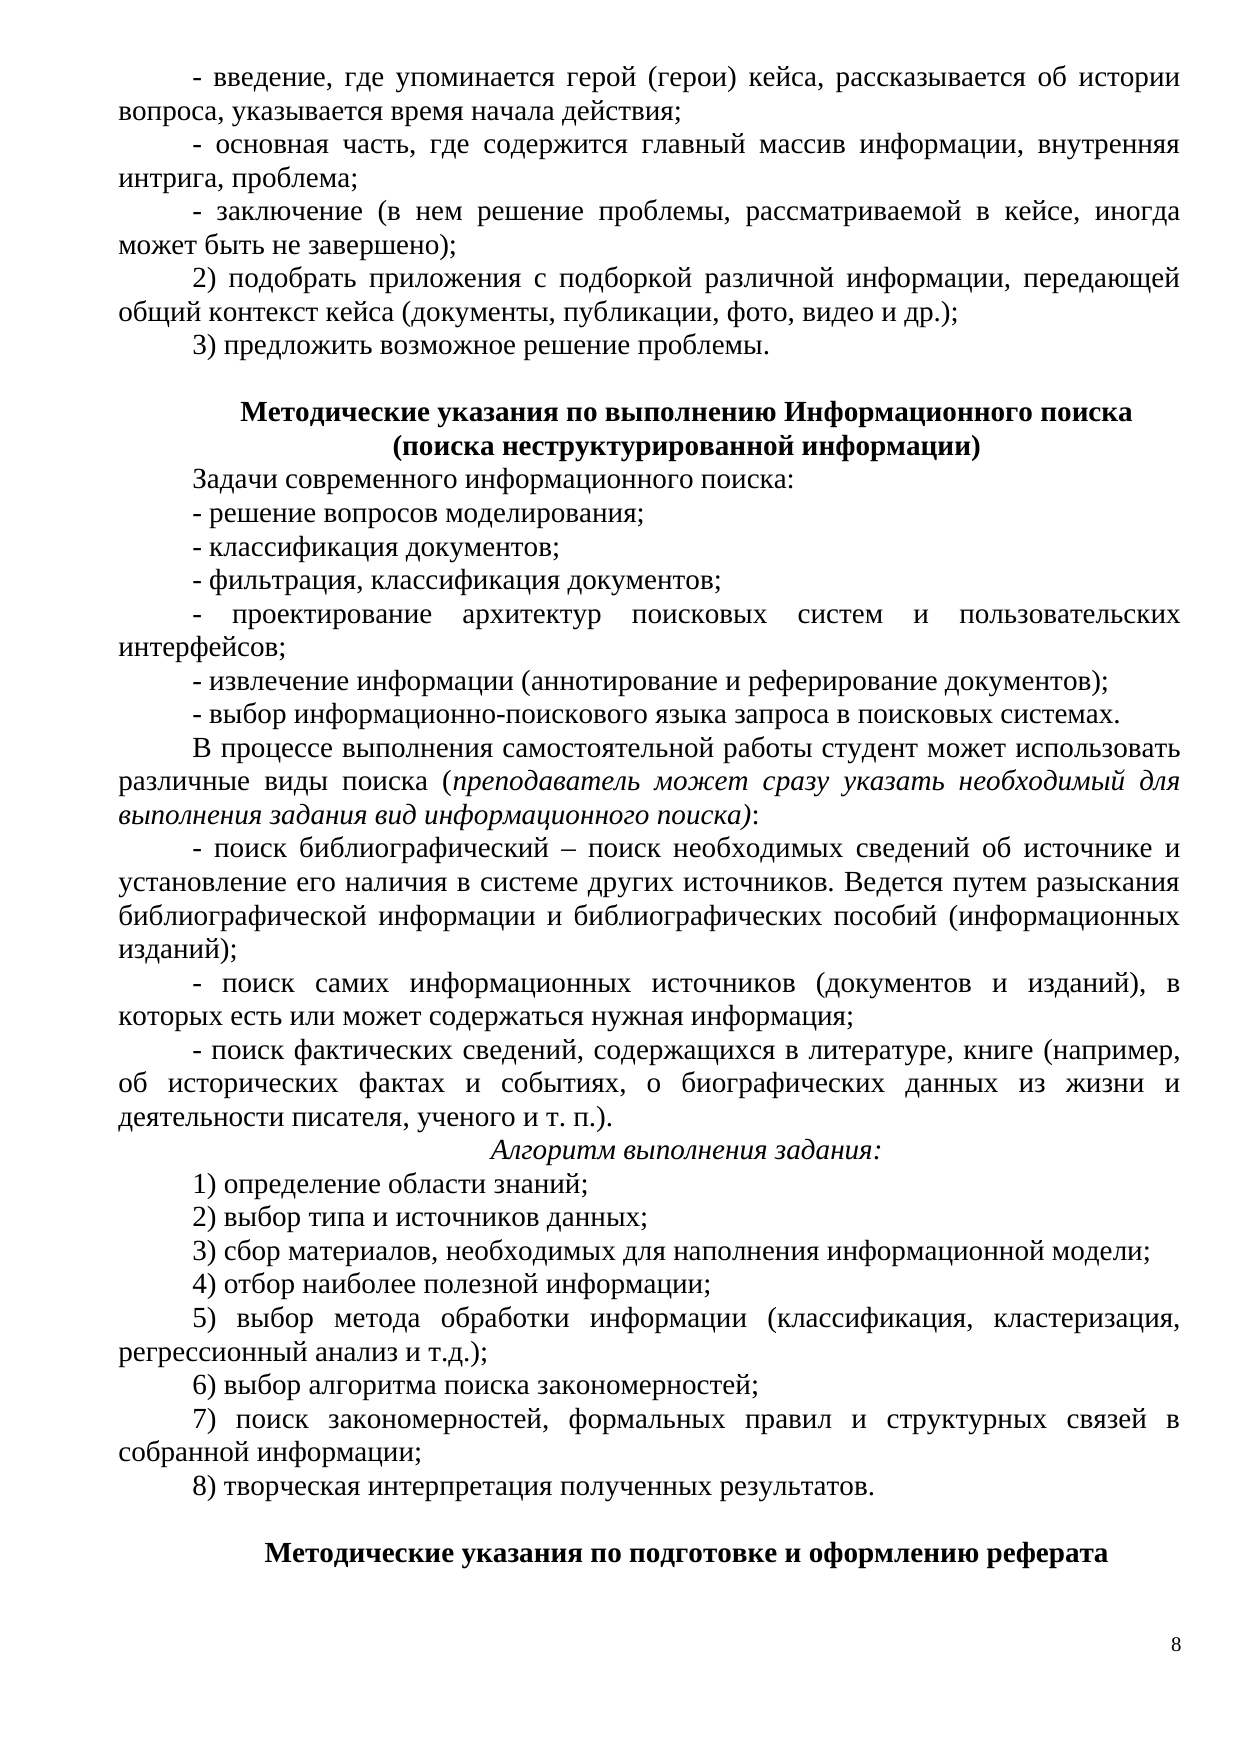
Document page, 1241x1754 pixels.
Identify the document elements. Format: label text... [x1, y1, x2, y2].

text 8) творческая интерпретация полученных результатов. [118, 1468, 1181, 1501]
text 3) сбор материалов, необходимых для наполнения информационной модели; [118, 1233, 1181, 1267]
text (поиска неструктурированной информации) [118, 428, 1181, 462]
text - решение вопросов моделирования; [118, 495, 1181, 529]
text - поиск библиографический – поиск необходимых сведений об источнике и установление его наличия в системе других источников. Ведется путем разыскания библиографической информации и библиографических пособий (информационных изданий); [118, 831, 1181, 965]
text - выбор информационно-поискового языка запроса в поисковых системах. [118, 696, 1181, 730]
text В процессе выполнения самостоятельной работы студент может использовать различные виды поиска (преподаватель может сразу указать необходимый для выполнения задания вид информационного поиска): [118, 730, 1181, 831]
text 3) предложить возможное решение проблемы. [118, 327, 1181, 361]
text - извлечение информации (аннотирование и реферирование документов); [118, 663, 1181, 696]
text Методические указания по выполнению Информационного поиска [118, 394, 1181, 428]
text - основная часть, где содержится главный массив информации, внутренняя интрига, проблема; [118, 126, 1181, 193]
text 2) подобрать приложения с подборкой различной информации, передающей общий контекст кейса (документы, публикации, фото, видео и др.); [118, 260, 1181, 327]
text Методические указания по подготовке и оформлению реферата [118, 1535, 1181, 1568]
text - введение, где упоминается герой (герои) кейса, рассказывается об истории вопроса, указывается время начала действия; [118, 59, 1181, 126]
text 7) поиск закономерностей, формальных правил и структурных связей в собранной информации; [118, 1401, 1181, 1468]
text Задачи современного информационного поиска: [118, 462, 1181, 495]
text 6) выбор алгоритма поиска закономерностей; [118, 1367, 1181, 1401]
text - классификация документов; [118, 529, 1181, 562]
text - заключение (в нем решение проблемы, рассматриваемой в кейсе, иногда может быть не завершено); [118, 193, 1181, 260]
text 5) выбор метода обработки информации (классификация, кластеризация, регрессионный анализ и т.д.); [118, 1300, 1181, 1367]
text 1) определение области знаний; [118, 1166, 1181, 1199]
text 4) отбор наиболее полезной информации; [118, 1267, 1181, 1300]
text Алгоритм выполнения задания: [118, 1132, 1181, 1166]
text 2) выбор типа и источников данных; [118, 1199, 1181, 1233]
text - поиск фактических сведений, содержащихся в литературе, книге (например, об исторических фактах и событиях, о биографических данных из жизни и деятельности писателя, ученого и т. п.). [118, 1032, 1181, 1132]
text - поиск самих информационных источников (документов и изданий), в которых есть или может содержаться нужная информация; [118, 965, 1181, 1032]
text - фильтрация, классификация документов; [118, 562, 1181, 596]
text - проектирование архитектур поисковых систем и пользовательских интерфейсов; [118, 596, 1181, 663]
